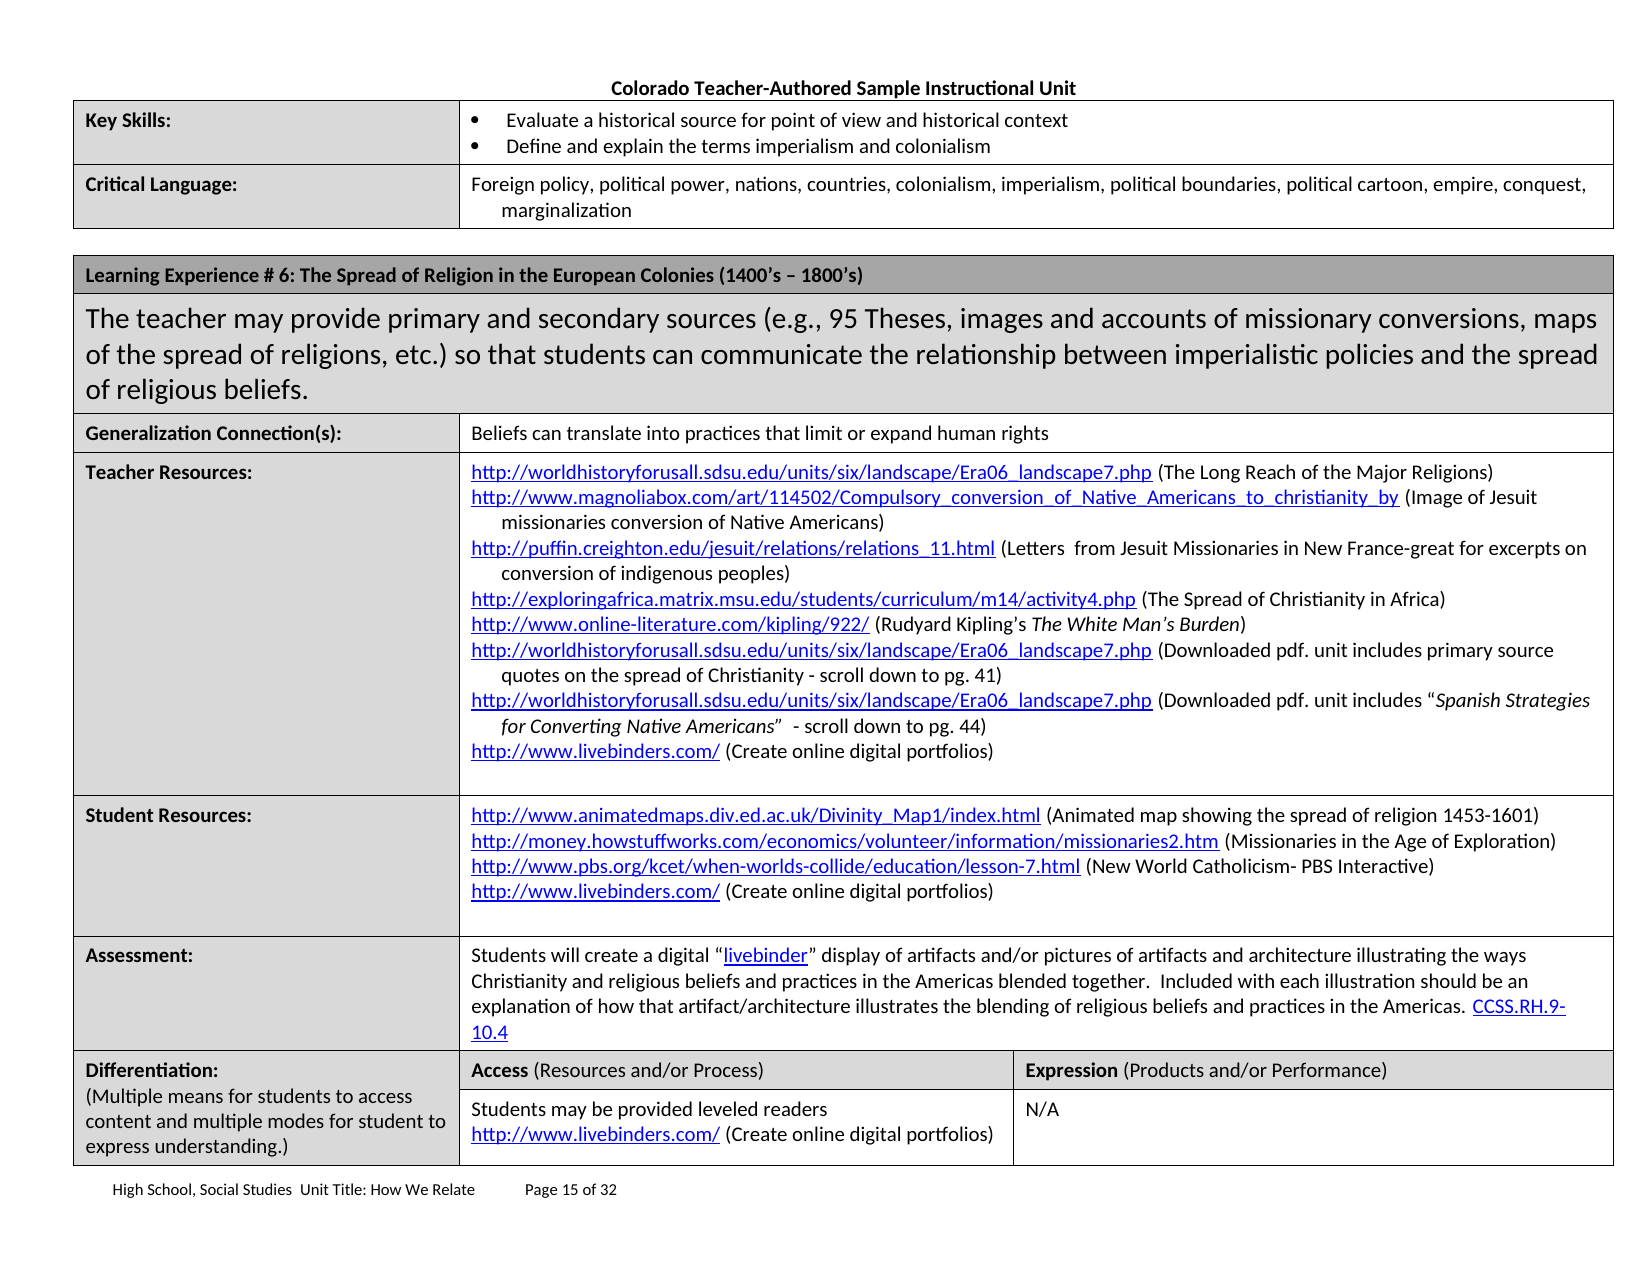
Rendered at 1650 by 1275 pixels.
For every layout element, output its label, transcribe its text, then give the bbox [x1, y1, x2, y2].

table_cell Teacher Resources: [74, 453, 459, 795]
table_cell Student Resources: [74, 796, 459, 936]
table_cell http://www.animatedmaps.div.ed.ac.uk/Divinity_Map1/index.html (Animated map showing the spread of religion 1453-1601) http://money.howstuffworks.com/economics/volunteer/information/missionaries2.htm (Missionaries in the Age of Exploration) http://www.pbs.org/kcet/when-worlds-collide/education/lesson-7.html (New World Catholicism- PBS Interactive) http://www.livebinders.com/ (Create online digital portfolios) [460, 796, 1613, 936]
table_cell Evaluate a historical source for point of view and historical context Define and explain the terms imperialism and colonialism [460, 101, 1613, 164]
table_header Learning Experience # 6: The Spread of Religion in the European Colonies (1400’s – 1800’s) [74, 256, 1613, 293]
table_cell Students may be provided leveled readers http://www.livebinders.com/ (Create online digital portfolios) [460, 1090, 1013, 1165]
table_cell http://worldhistoryforusall.sdsu.edu/units/six/landscape/Era06_landscape7.php (The Long Reach of the Major Religions) http://www.magnoliabox.com/art/114502/Compulsory_conversion_of_Native_Americans_to_christianity_by (Image of Jesuit missionaries conversion of Native Americans) http://puffin.creighton.edu/jesuit/relations/relations_11.html (Letters from Jesuit Missionaries in New France-great for excerpts on conversion of indigenous peoples) http://exploringafrica.matrix.msu.edu/students/curriculum/m14/activity4.php (The Spread of Christianity in Africa) http://www.online-literature.com/kipling/922/ (Rudyard Kipling’s The White Man’s Burden) http://worldhistoryforusall.sdsu.edu/units/six/landscape/Era06_landscape7.php (Downloaded pdf. unit includes primary source quotes on the spread of Christianity - scroll down to pg. 41) http://worldhistoryforusall.sdsu.edu/units/six/landscape/Era06_landscape7.php (Downloaded pdf. unit includes “Spanish Strategies for Converting Native Americans” - scroll down to pg. 44) http://www.livebinders.com/ (Create online digital portfolios) [460, 453, 1613, 795]
table_cell Differentiation: (Multiple means for students to access content and multiple modes for student to express understanding.) [74, 1051, 459, 1165]
table_cell Assessment: [74, 937, 459, 1050]
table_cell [1014, 1051, 1613, 1089]
table_cell Foreign policy, political power, nations, countries, colonialism, imperialism, political boundaries, political cartoon, empire, conquest, marginalization [460, 165, 1613, 228]
table_cell Key Skills: [74, 101, 459, 164]
table_cell Beliefs can translate into practices that limit or expand human rights [460, 414, 1613, 452]
table_cell Generalization Connection(s): [74, 414, 459, 452]
table_cell Students will create a digital “livebinder” display of artifacts and/or pictures of artifacts and architecture illustrating the ways Christianity and religious beliefs and practices in the Americas blended together. Included with each illustration should be an explanation of how that artifact/architecture illustrates the blending of religious beliefs and practices in the Americas. CCSS.RH.9-10.4 [460, 937, 1613, 1050]
table_cell The teacher may provide primary and secondary sources (e.g., 95 Theses, images and accounts of missionary conversions, maps of the spread of religions, etc.) so that students can communicate the relationship between imperialistic policies and the spread of religious beliefs. [74, 294, 1613, 413]
table_cell N/A [1014, 1090, 1613, 1165]
table_cell Access (Resources and/or Process) [460, 1051, 1013, 1089]
table_cell Critical Language: [74, 165, 459, 228]
